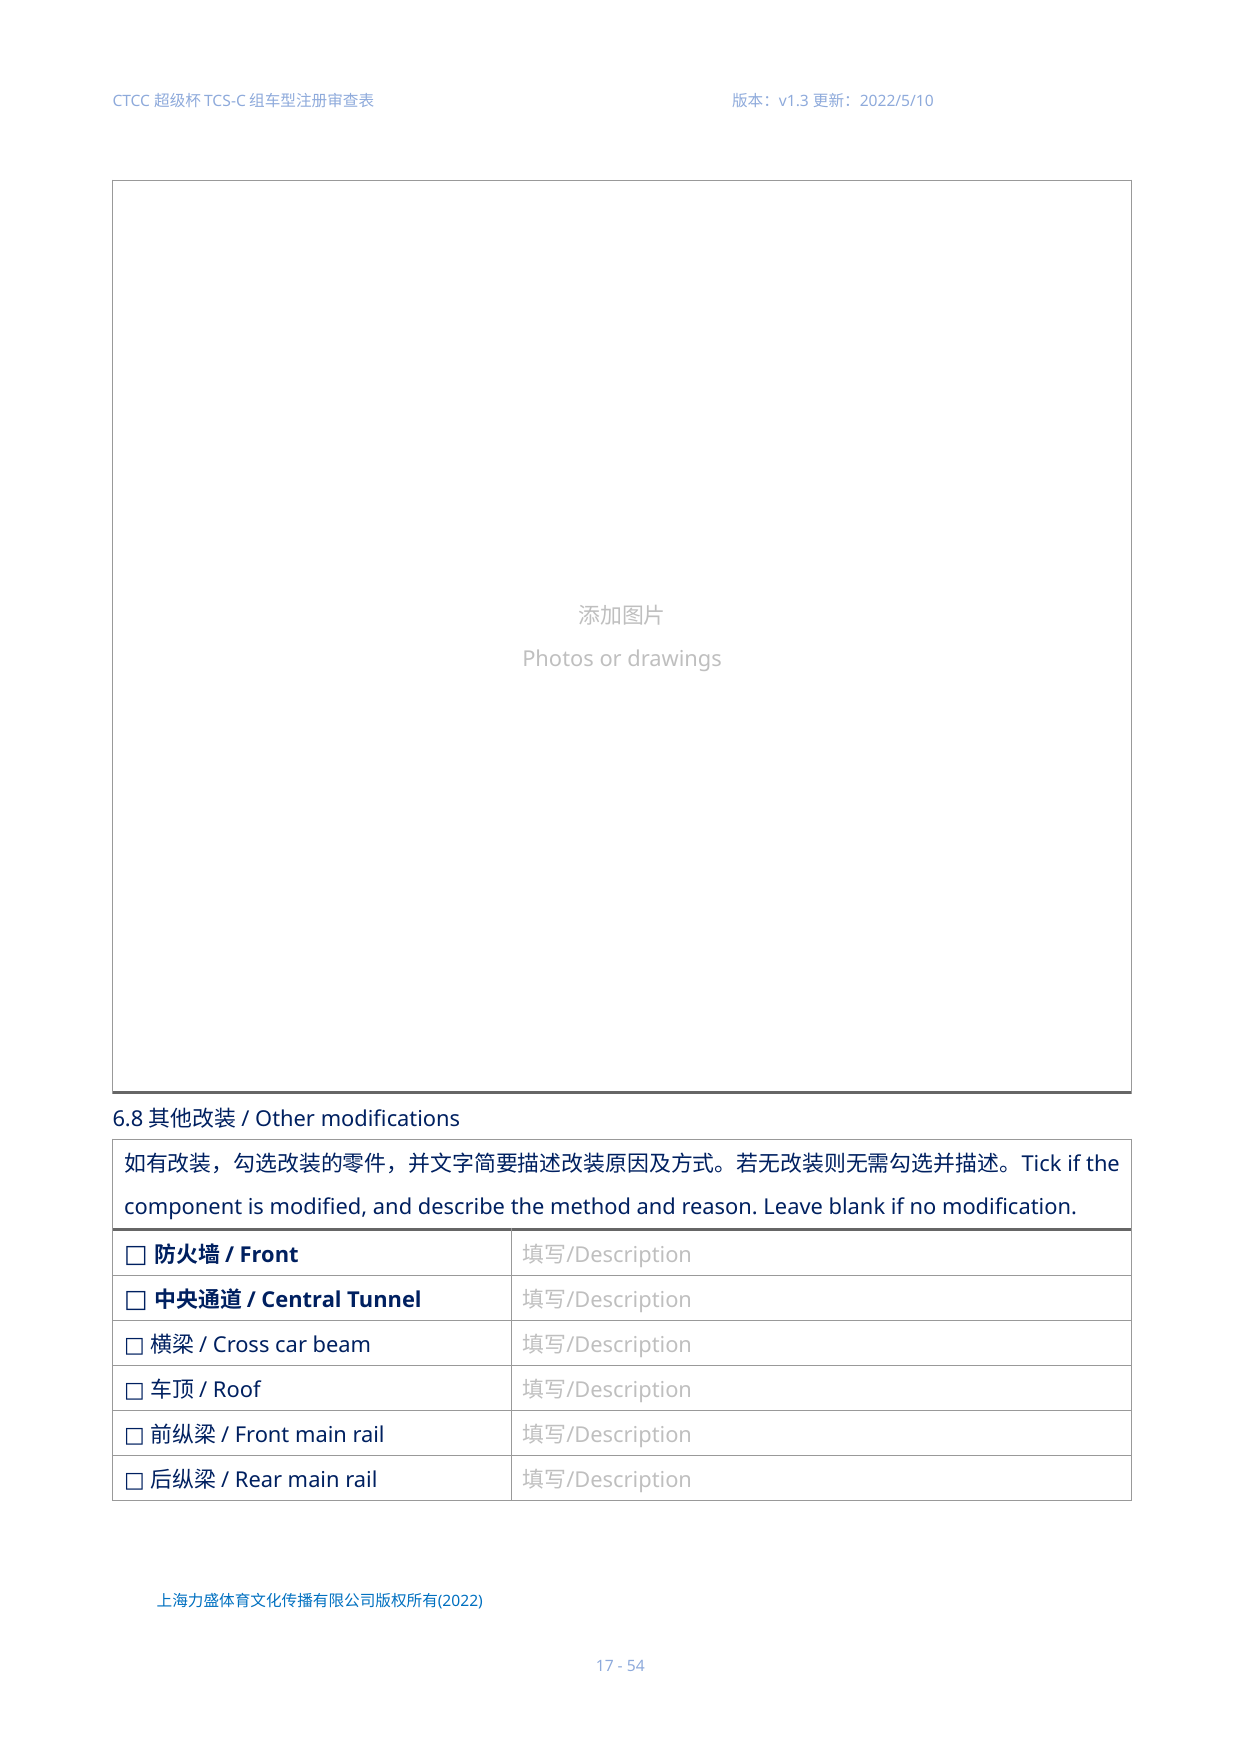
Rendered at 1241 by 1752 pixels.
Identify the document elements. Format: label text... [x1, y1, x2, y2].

table_header 如有改装，勾选改装的零件，并文字简要描述改装原因及方式。若无改装则无需勾选并描述。Tick if the component is modified, and describe the method and reason. Leave blank if no modification. [113, 1140, 1131, 1228]
table_cell □ 横梁 / Cross car beam [113, 1321, 511, 1365]
table_cell □ 前纵梁 / Front main rail [113, 1411, 511, 1455]
table_cell □ 后纵梁 / Rear main rail [113, 1456, 511, 1500]
table_cell 填写/Description [512, 1366, 1131, 1410]
table_cell 填写/Description [512, 1231, 1131, 1275]
table_cell 填写/Description [512, 1321, 1131, 1365]
table_cell 填写/Description [512, 1276, 1131, 1320]
table_cell 填写/Description [512, 1456, 1131, 1500]
text 6.8 其他改装 / Other modifications [112, 1094, 1128, 1138]
table_cell 填写/Description [512, 1411, 1131, 1455]
table_cell □ 车顶 / Roof [113, 1366, 511, 1410]
table_cell □ 防火墙 / Front [113, 1231, 511, 1275]
table_cell □ 中央通道 / Central Tunnel [113, 1276, 511, 1320]
table_header 添加图片 Photos or drawings [113, 181, 1131, 1091]
